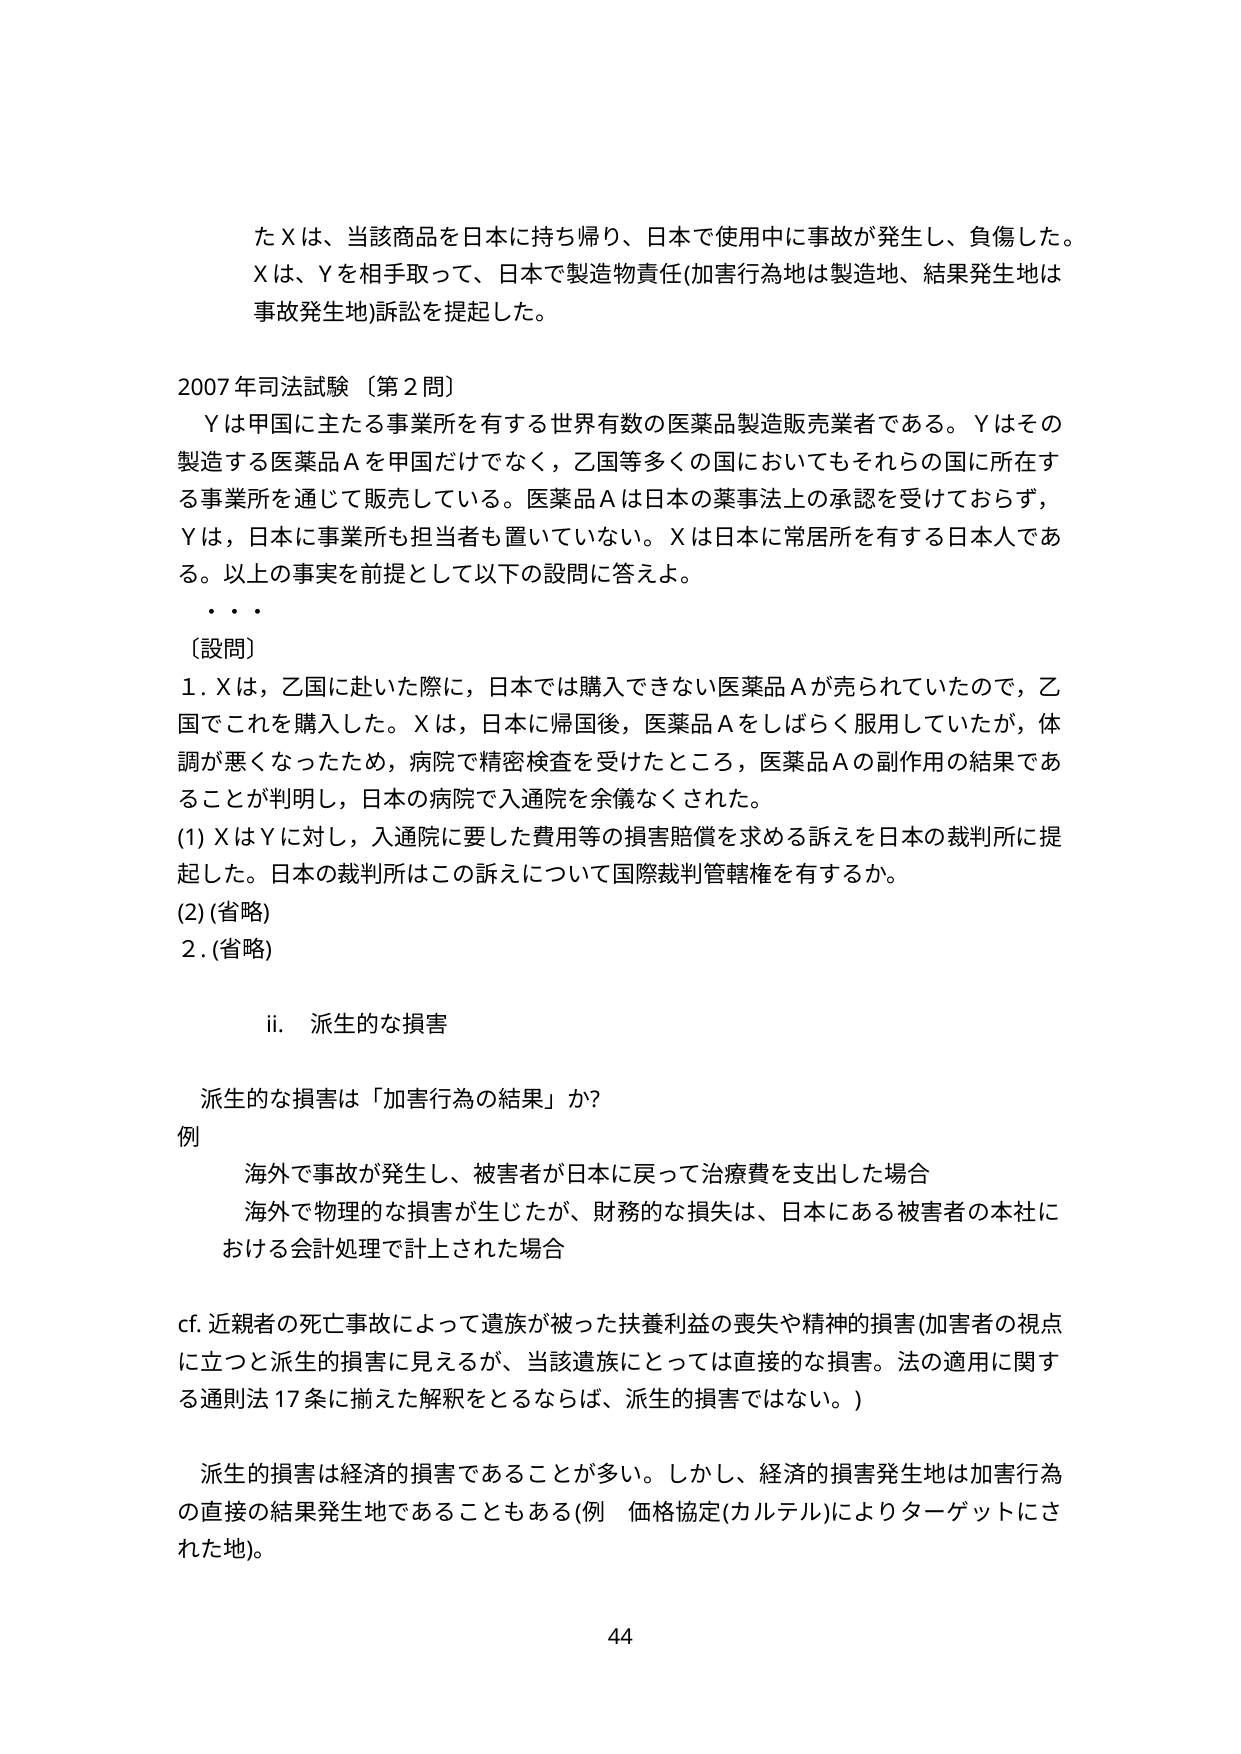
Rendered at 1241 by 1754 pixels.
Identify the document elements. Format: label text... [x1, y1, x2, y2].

text 2007年司法試験 〔第２問〕 [177, 367, 1063, 404]
text 海外で事故が発生し、被害者が日本に戻って治療費を支出した場合 [221, 1154, 1063, 1192]
text (1) ＸはＹに対し，入通院に要した費用等の損害賠償を求める訴えを日本の裁判所に提起した。日本の裁判所はこの訴えについて国際裁判管轄権を有するか。 [177, 817, 1063, 892]
text 派生的損害は経済的損害であることが多い。しかし、経済的損害発生地は加害行為の直接の結果発生地であることもある(例 価格協定(カルテル)によりターゲットにされた地)。 [177, 1454, 1063, 1567]
subtitle 派生的な損害 [266, 1004, 1063, 1042]
text cf. 近親者の死亡事故によって遺族が被った扶養利益の喪失や精神的損害(加害者の視点に立つと派生的損害に見えるが、当該遺族にとっては直接的な損害。法の適用に関する通則法17条に揃えた解釈をとるならば、派生的損害ではない。) [177, 1304, 1063, 1417]
text ・・・ [177, 592, 1063, 629]
text ２. (省略) [177, 929, 1063, 967]
text Ｙは甲国に主たる事業所を有する世界有数の医薬品製造販売業者である。Ｙはその製造する医薬品Ａを甲国だけでなく，乙国等多くの国においてもそれらの国に所在する事業所を通じて販売している。医薬品Ａは日本の薬事法上の承認を受けておらず，Ｙは，日本に事業所も担当者も置いていない。Ｘは日本に常居所を有する日本人である。以上の事実を前提として以下の設問に答えよ。 [177, 404, 1063, 592]
text (2) (省略) [177, 892, 1063, 929]
text 〔設問〕 [177, 629, 1063, 667]
text 例 [177, 1117, 1063, 1154]
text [254, 217, 1063, 329]
text １. Ｘは，乙国に赴いた際に，日本では購入できない医薬品Ａが売られていたので，乙国でこれを購入した。Ｘは，日本に帰国後，医薬品Ａをしばらく服用していたが，体調が悪くなったため，病院で精密検査を受けたところ，医薬品Ａの副作用の結果であることが判明し，日本の病院で入通院を余儀なくされた。 [177, 667, 1063, 817]
text 派生的な損害は「加害行為の結果」か? [177, 1079, 1063, 1117]
text 海外で物理的な損害が生じたが、財務的な損失は、日本にある被害者の本社における会計処理で計上された場合 [221, 1192, 1063, 1267]
